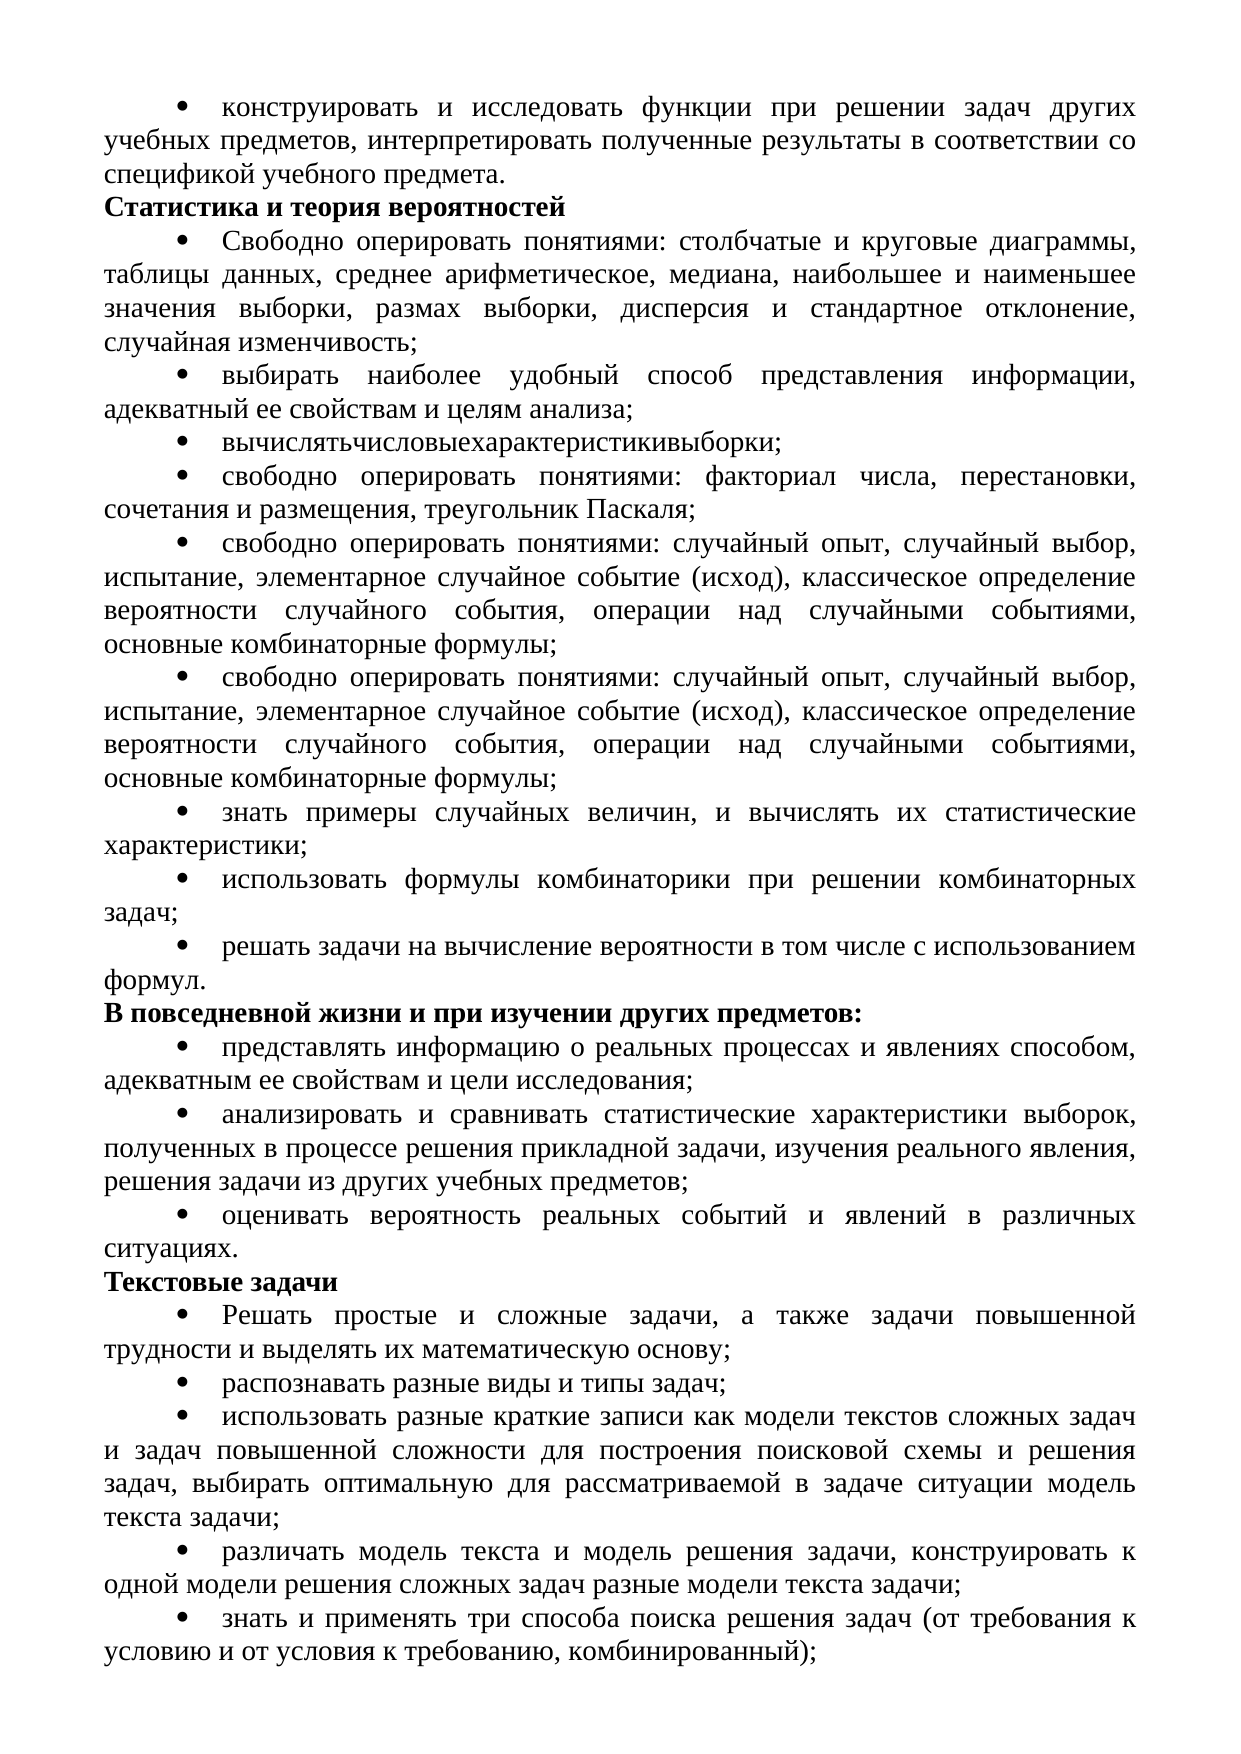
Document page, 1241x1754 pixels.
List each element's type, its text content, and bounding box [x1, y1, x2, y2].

list знать примеры случайных величин, и вычислять их статистические характеристики; [103, 794, 1137, 861]
list анализировать и сравнивать статистические характеристики выборок, полученных в процессе решения прикладной задачи, изучения реального явления, решения задачи из других учебных предметов; [103, 1096, 1137, 1197]
text Текстовые задачи [103, 1264, 1137, 1297]
list оценивать вероятность реальных событий и явлений в различных ситуациях. [103, 1197, 1137, 1264]
list выбирать наиболее удобный способ представления информации, адекватный ее свойствам и целям анализа; [103, 357, 1137, 424]
list решать задачи на вычисление вероятности в том числе с использованием формул. [103, 928, 1137, 995]
text В повседневной жизни и при изучении других предметов: [103, 995, 1137, 1029]
list свободно оперировать понятиями: случайный опыт, случайный выбор, испытание, элементарное случайное событие (исход), классическое определение вероятности случайного события, операции над случайными событиями, основные комбинаторные формулы; [103, 659, 1137, 794]
list использовать формулы комбинаторики при решении комбинаторных задач; [103, 861, 1137, 928]
list Свободно оперировать понятиями: столбчатые и круговые диаграммы, таблицы данных, среднее арифметическое, медиана, наибольшее и наименьшее значения выборки, размах выборки, дисперсия и стандартное отклонение, случайная изменчивость; [103, 223, 1137, 357]
list вычислятьчисловыехарактеристикивыборки; [103, 424, 1137, 458]
list различать модель текста и модель решения задачи, конструировать к одной модели решения сложных задач разные модели текста задачи; [103, 1533, 1137, 1600]
list конструировать и исследовать функции при решении задач других учебных предметов, интерпретировать полученные результаты в соответствии со спецификой учебного предмета. [103, 89, 1137, 189]
list распознавать разные виды и типы задач; [103, 1365, 1137, 1398]
list представлять информацию о реальных процессах и явлениях способом, адекватным ее свойствам и цели исследования; [103, 1029, 1137, 1096]
list использовать разные краткие записи как модели текстов сложных задач и задач повышенной сложности для построения поисковой схемы и решения задач, выбирать оптимальную для рассматриваемой в задаче ситуации модель текста задачи; [103, 1398, 1137, 1533]
list свободно оперировать понятиями: факториал числа, перестановки, сочетания и размещения, треугольник Паскаля; [103, 458, 1137, 525]
text Статистика и теория вероятностей [103, 189, 1137, 223]
list знать и применять три способа поиска решения задач (от требования к условию и от условия к требованию, комбинированный); [103, 1600, 1137, 1667]
list Решать простые и сложные задачи, а также задачи повышенной трудности и выделять их математическую основу; [103, 1297, 1137, 1365]
list свободно оперировать понятиями: случайный опыт, случайный выбор, испытание, элементарное случайное событие (исход), классическое определение вероятности случайного события, операции над случайными событиями, основные комбинаторные формулы; [103, 525, 1137, 659]
